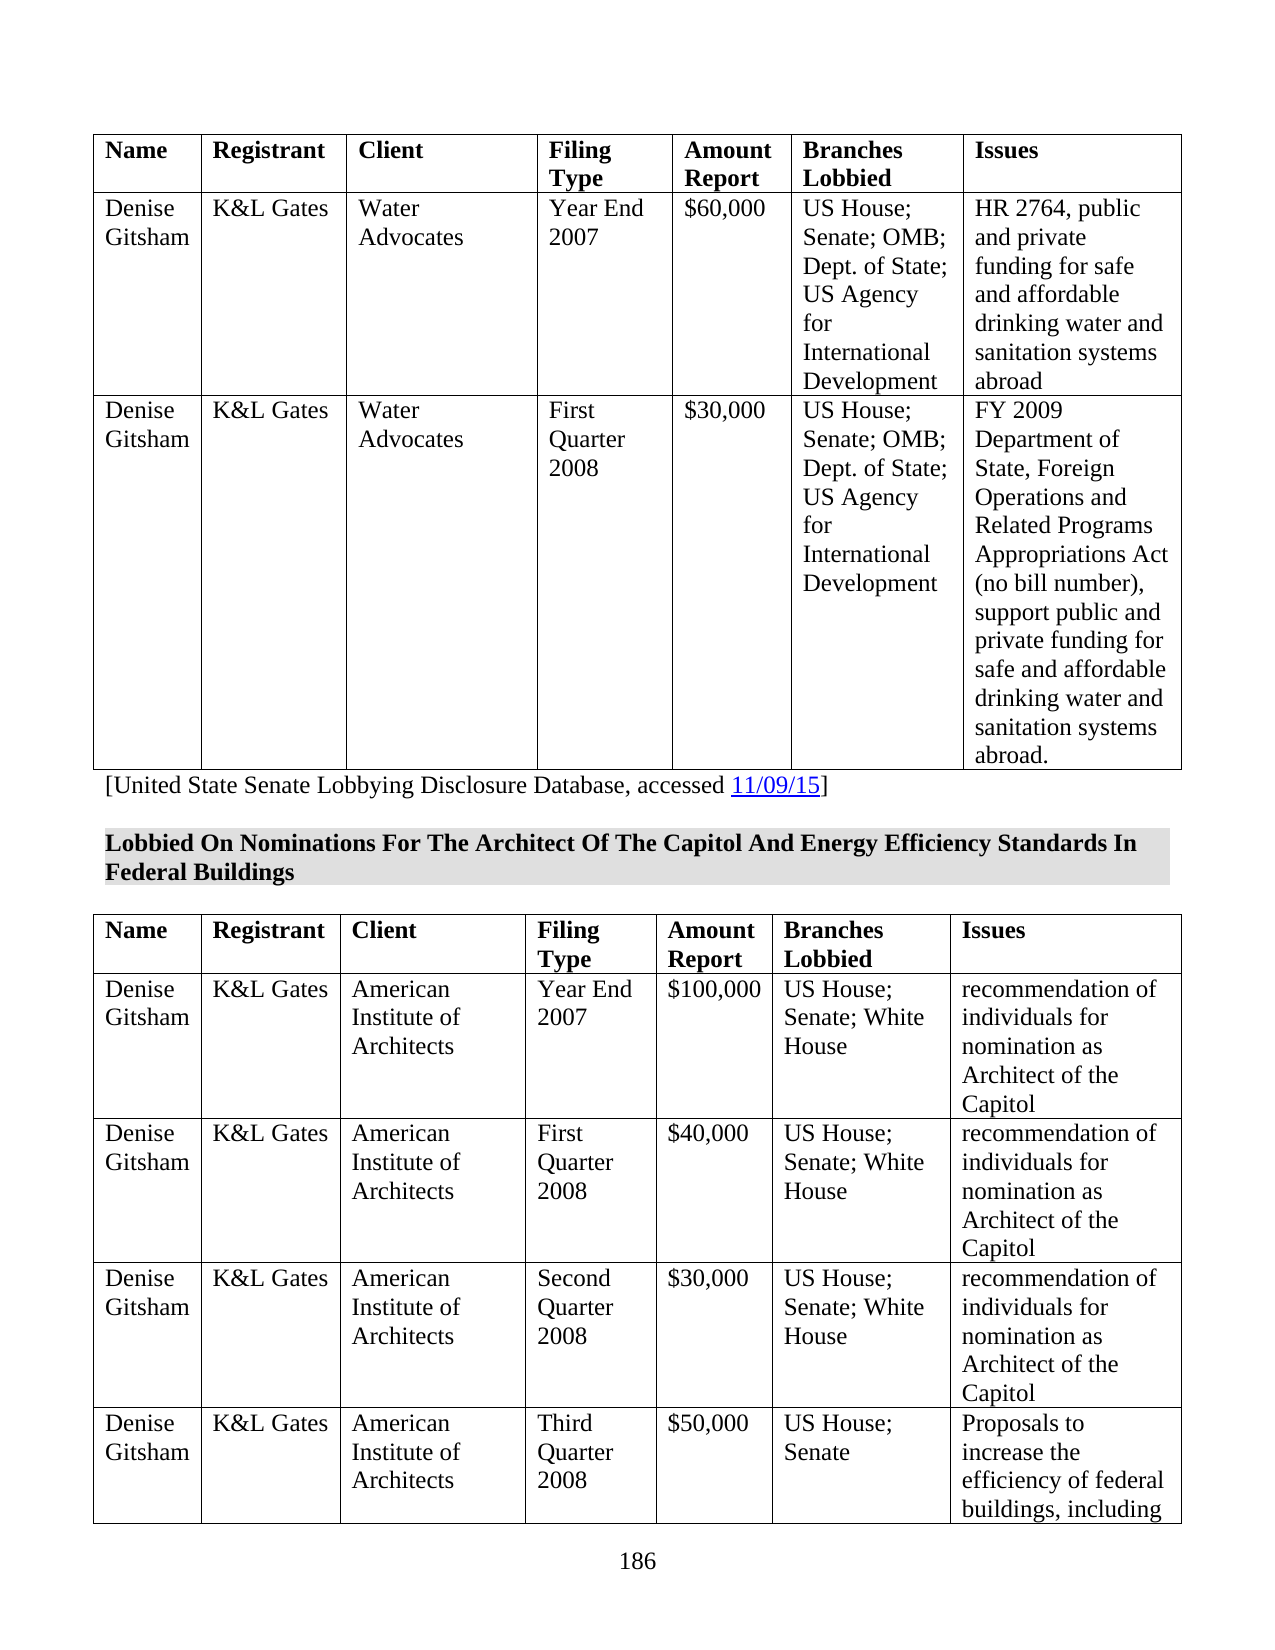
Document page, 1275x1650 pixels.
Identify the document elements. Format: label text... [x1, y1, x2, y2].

table_header Branches Lobbied [773, 915, 950, 973]
table_cell K&L Gates [202, 1408, 340, 1523]
table_header Name [94, 135, 201, 192]
table_cell recommendation of individuals for nomination as Architect of the Capitol [951, 1263, 1181, 1407]
table_cell Water Advocates [347, 193, 537, 394]
table_cell K&L Gates [202, 1263, 340, 1407]
table_header Registrant [202, 915, 340, 973]
table_cell Year End 2007 [526, 974, 656, 1117]
table_cell $40,000 [657, 1119, 772, 1262]
table_cell HR 2764, public and private funding for safe and affordable drinking water and sanitation systems abroad [964, 193, 1181, 394]
table_cell K&L Gates [202, 974, 340, 1117]
table_header Filing Type [538, 135, 672, 192]
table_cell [951, 1408, 1181, 1523]
table_cell $30,000 [657, 1263, 772, 1407]
table_cell Year End 2007 [538, 193, 672, 394]
table_cell Denise Gitsham [94, 396, 201, 769]
table_cell Denise Gitsham [94, 1263, 201, 1407]
table_cell $30,000 [673, 396, 791, 769]
table_cell US House; Senate; OMB; Dept. of State; US Agency for International Development [792, 193, 963, 394]
table_header Filing Type [526, 915, 656, 973]
table_cell K&L Gates [202, 1119, 340, 1262]
table_cell recommendation of individuals for nomination as Architect of the Capitol [951, 974, 1181, 1117]
table_cell US House; Senate [773, 1408, 950, 1523]
table_cell Second Quarter 2008 [526, 1263, 656, 1407]
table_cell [341, 1408, 525, 1523]
table_cell K&L Gates [202, 193, 346, 394]
table_cell First Quarter 2008 [526, 1119, 656, 1262]
table_cell recommendation of individuals for nomination as Architect of the Capitol [951, 1119, 1181, 1262]
table_cell Denise Gitsham [94, 193, 201, 394]
table_header Client [347, 135, 537, 192]
table_cell US House; Senate; OMB; Dept. of State; US Agency for International Development [792, 396, 963, 769]
table_header Issues [951, 915, 1181, 973]
table_cell Denise Gitsham [94, 1119, 201, 1262]
table_cell Denise Gitsham [94, 1408, 201, 1523]
table_cell Third Quarter 2008 [526, 1408, 656, 1523]
table_cell Denise Gitsham [94, 974, 201, 1117]
table_header Client [341, 915, 525, 973]
table_cell American Institute of Architects [341, 974, 525, 1117]
table_cell US House; Senate; White House [773, 974, 950, 1117]
table_cell K&L Gates [202, 396, 346, 769]
table_cell $100,000 [657, 974, 772, 1117]
table_header Amount Report [657, 915, 772, 973]
table_header Branches Lobbied [792, 135, 963, 192]
table_header Name [94, 915, 201, 973]
table_header Registrant [202, 135, 346, 192]
table_cell Water Advocates [347, 396, 537, 769]
table_cell American Institute of Architects [341, 1119, 525, 1262]
text Lobbied On Nominations For The Architect Of The Capitol And Energy Efficiency Standards In Federal Buildings [105, 828, 1170, 885]
table_cell US House; Senate; White House [773, 1263, 950, 1407]
table_cell American Institute of Architects [341, 1263, 525, 1407]
table_header Issues [964, 135, 1181, 192]
table_header Amount Report [673, 135, 791, 192]
table_cell FY 2009 Department of State, Foreign Operations and Related Programs Appropriations Act (no bill number), support public and private funding for safe and affordable drinking water and sanitation systems abroad. [964, 396, 1181, 769]
table_cell $60,000 [673, 193, 791, 394]
table_cell US House; Senate; White House [773, 1119, 950, 1262]
text [United State Senate Lobbying Disclosure Database, accessed 11/09/15] [105, 770, 1170, 799]
table_cell First Quarter 2008 [538, 396, 672, 769]
table_cell $50,000 [657, 1408, 772, 1523]
